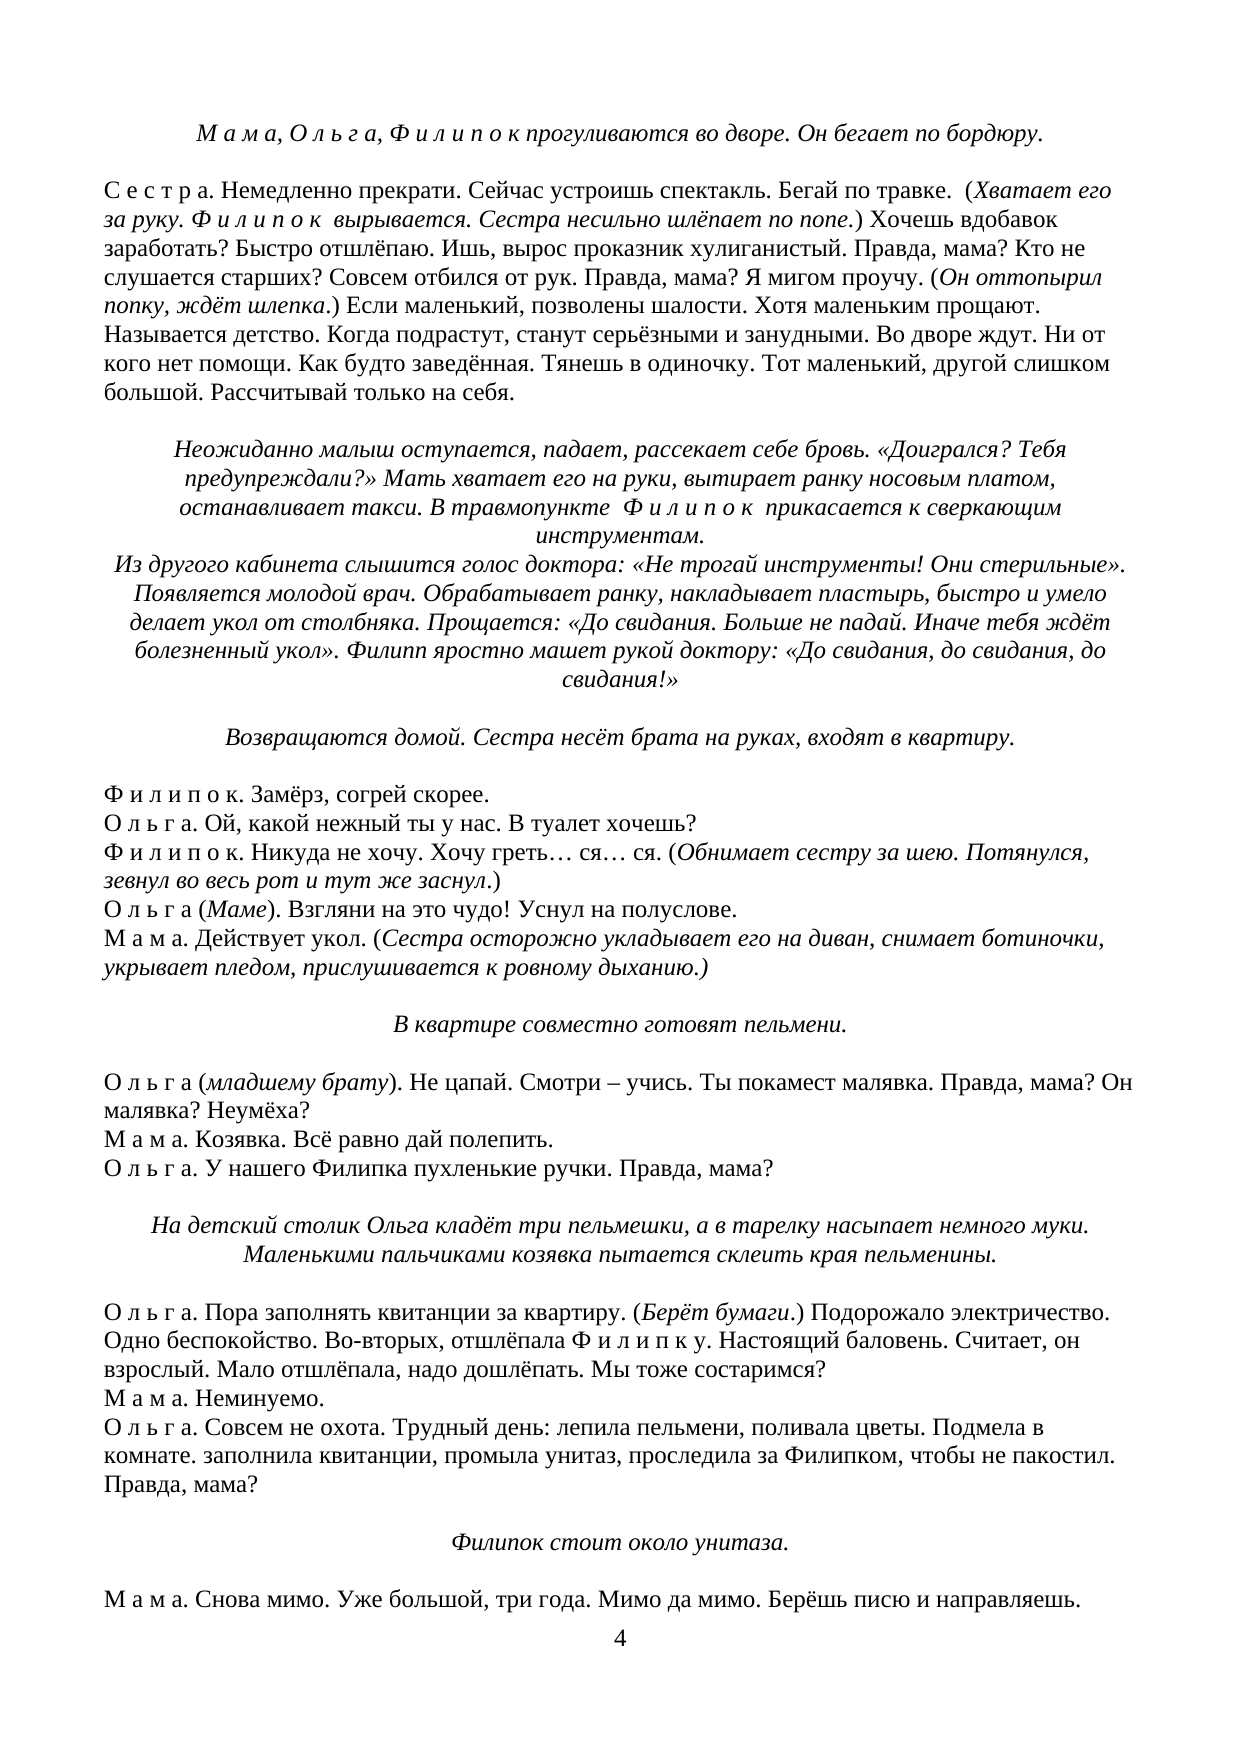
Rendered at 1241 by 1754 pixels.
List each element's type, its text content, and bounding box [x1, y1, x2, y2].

text О л ь г а. Совсем не охота. Трудный день: лепила пельмени, поливала цветы. Подмела в комнате. заполнила квитанции, промыла унитаз, проследила за Филипком, чтобы не пакостил. Правда, мама? [103, 1412, 1137, 1498]
text Ф и л и п о к. Никуда не хочу. Хочу греть… ся… ся. (Обнимает сестру за шею. Потянулся, зевнул во весь рот и тут же заснул.) [103, 837, 1137, 894]
text О л ь г а. Ой, какой нежный ты у нас. В туалет хочешь? [103, 808, 1137, 837]
text О л ь г а (младшему брату). Не цапай. Смотри – учись. Ты покамест малявка. Правда, мама? Он малявка? Неумёха? [103, 1067, 1137, 1124]
text М а м а, О л ь г а, Ф и л и п о к прогуливаются во дворе. Он бегает по бордюру. [103, 118, 1137, 147]
text М а м а. Козявка. Всё равно дай полепить. [103, 1124, 1137, 1153]
text В квартире совместно готовят пельмени. [103, 1009, 1137, 1038]
text Неожиданно малыш оступается, падает, рассекает себе бровь. «Доигрался? Тебя предупреждали?» Мать хватает его на руки, вытирает ранку носовым платом, останавливает такси. В травмопункте Ф и л и п о к прикасается к сверкающим инструментам. [103, 434, 1137, 549]
text На детский столик Ольга кладёт три пельмешки, а в тарелку насыпает немного муки. Маленькими пальчиками козявка пытается склеить края пельменины. [103, 1211, 1137, 1268]
text О л ь г а. Пора заполнять квитанции за квартиру. (Берёт бумаги.) Подорожало электричество. Одно беспокойство. Во-вторых, отшлёпала Ф и л и п к у. Настоящий баловень. Считает, он взрослый. Мало отшлёпала, надо дошлёпать. Мы тоже состаримся? [103, 1297, 1137, 1383]
text Из другого кабинета слышится голос доктора: «Не трогай инструменты! Они стерильные». [103, 549, 1137, 578]
text Ф и л и п о к. Замёрз, согрей скорее. [103, 779, 1137, 808]
text Филипок стоит около унитаза. [103, 1527, 1137, 1556]
text С е с т р а. Немедленно прекрати. Сейчас устроишь спектакль. Бегай по травке. (Хватает его за руку. Ф и л и п о к вырывается. Сестра несильно шлёпает по попе.) Хочешь вдобавок заработать? Быстро отшлёпаю. Ишь, вырос проказник хулиганистый. Правда, мама? Кто не слушается старших? Совсем отбился от рук. Правда, мама? Я мигом проучу. (Он оттопырил попку, ждёт шлепка.) Если маленький, позволены шалости. Хотя маленьким прощают. Называется детство. Когда подрастут, станут серьёзными и занудными. Во дворе ждут. Ни от кого нет помощи. Как будто заведённая. Тянешь в одиночку. Тот маленький, другой слишком большой. Рассчитывай только на себя. [103, 176, 1137, 406]
text О л ь г а (Маме). Взгляни на это чудо! Уснул на полуслове. [103, 894, 1137, 923]
text М а м а. Действует укол. (Сестра осторожно укладывает его на диван, снимает ботиночки, укрывает пледом, прислушивается к ровному дыханию.) [103, 923, 1137, 981]
text М а м а. Снова мимо. Уже большой, три года. Мимо да мимо. Берёшь писю и направляешь. [103, 1584, 1137, 1613]
text Возвращаются домой. Сестра несёт брата на руках, входят в квартиру. [103, 722, 1137, 751]
text Появляется молодой врач. Обрабатывает ранку, накладывает пластырь, быстро и умело делает укол от столбняка. Прощается: «До свидания. Больше не падай. Иначе тебя ждёт болезненный укол». Филипп яростно машет рукой доктору: «До свидания, до свидания, до свидания!» [103, 578, 1137, 693]
text О л ь г а. У нашего Филипка пухленькие ручки. Правда, мама? [103, 1153, 1137, 1182]
text М а м а. Неминуемо. [103, 1383, 1137, 1412]
